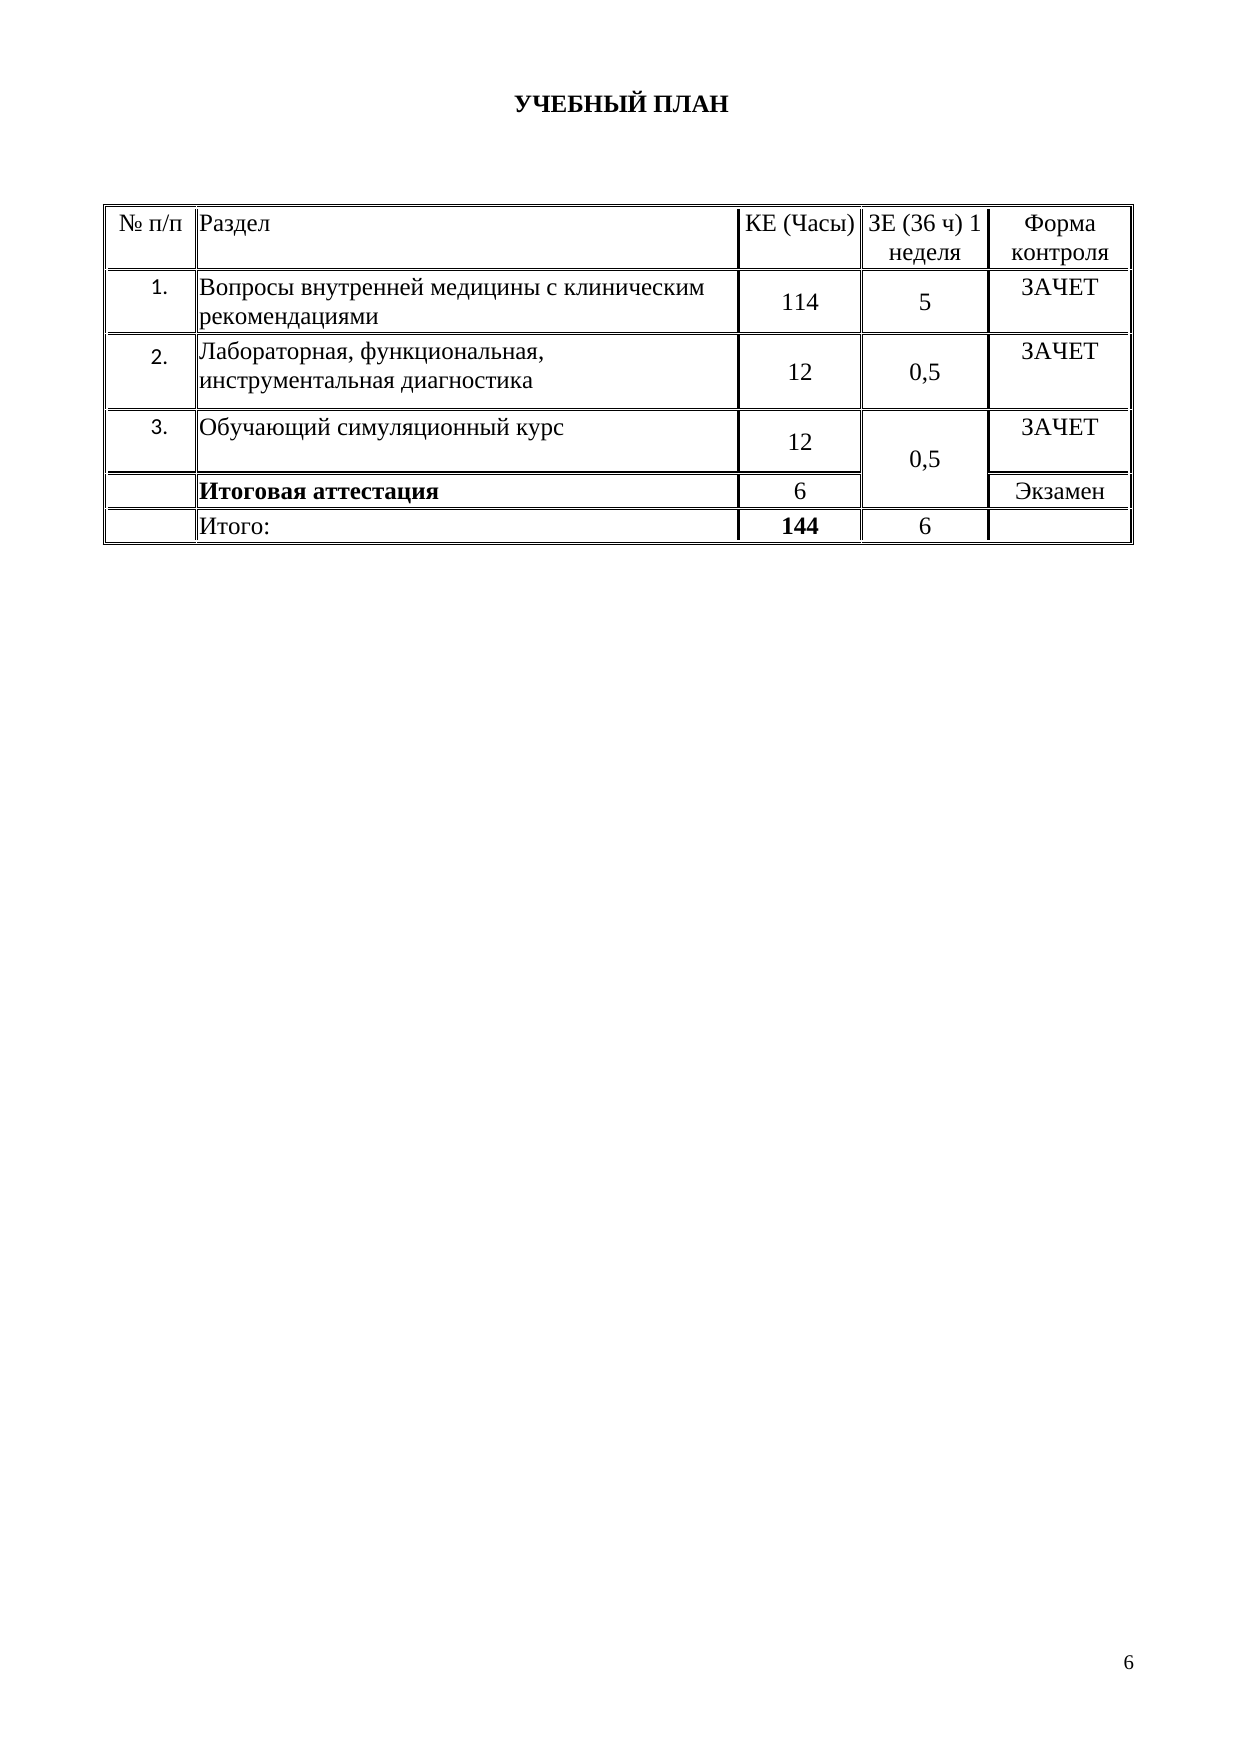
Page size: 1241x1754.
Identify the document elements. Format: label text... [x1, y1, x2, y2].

table_cell Обучающий симуляционный курс [198, 411, 737, 471]
table_cell ЗАЧЕТ [988, 408, 1132, 471]
table_cell 5 [863, 271, 987, 331]
table_cell Экзамен [990, 471, 1131, 506]
table_cell ЗАЧЕТ [990, 268, 1131, 331]
table_cell 12 [740, 411, 860, 471]
table_cell [106, 268, 195, 331]
table_header Раздел [197, 207, 738, 267]
table_cell 114 [740, 271, 860, 331]
table_cell [106, 331, 195, 408]
table_header ЗЕ (36 ч) 1 неделя [861, 207, 988, 267]
text УЧЕБНЫЙ ПЛАН [109, 89, 1134, 117]
table_header КЕ (Часы) [738, 207, 861, 267]
table_cell Итого: [197, 510, 738, 541]
table_header Форма контроля [988, 207, 1130, 267]
table_cell ЗАЧЕТ [990, 331, 1131, 408]
table_cell 0,5 [863, 411, 987, 506]
table_cell 12 [740, 335, 860, 408]
table_header № п/п [106, 207, 197, 267]
table_cell 6 [740, 475, 860, 506]
table_cell Вопросы внутренней медицины с клиническим рекомендациями [198, 271, 737, 331]
table_cell [988, 506, 1131, 541]
table_cell 144 [738, 510, 861, 541]
table_cell Итоговая аттестация [198, 475, 737, 506]
table_cell [106, 506, 197, 541]
table_cell Лабораторная, функциональная, инструментальная диагностика [198, 335, 737, 408]
table_cell [104, 408, 197, 471]
table_cell [106, 471, 195, 506]
table_cell 6 [861, 510, 988, 541]
table_cell 0,5 [863, 335, 987, 408]
